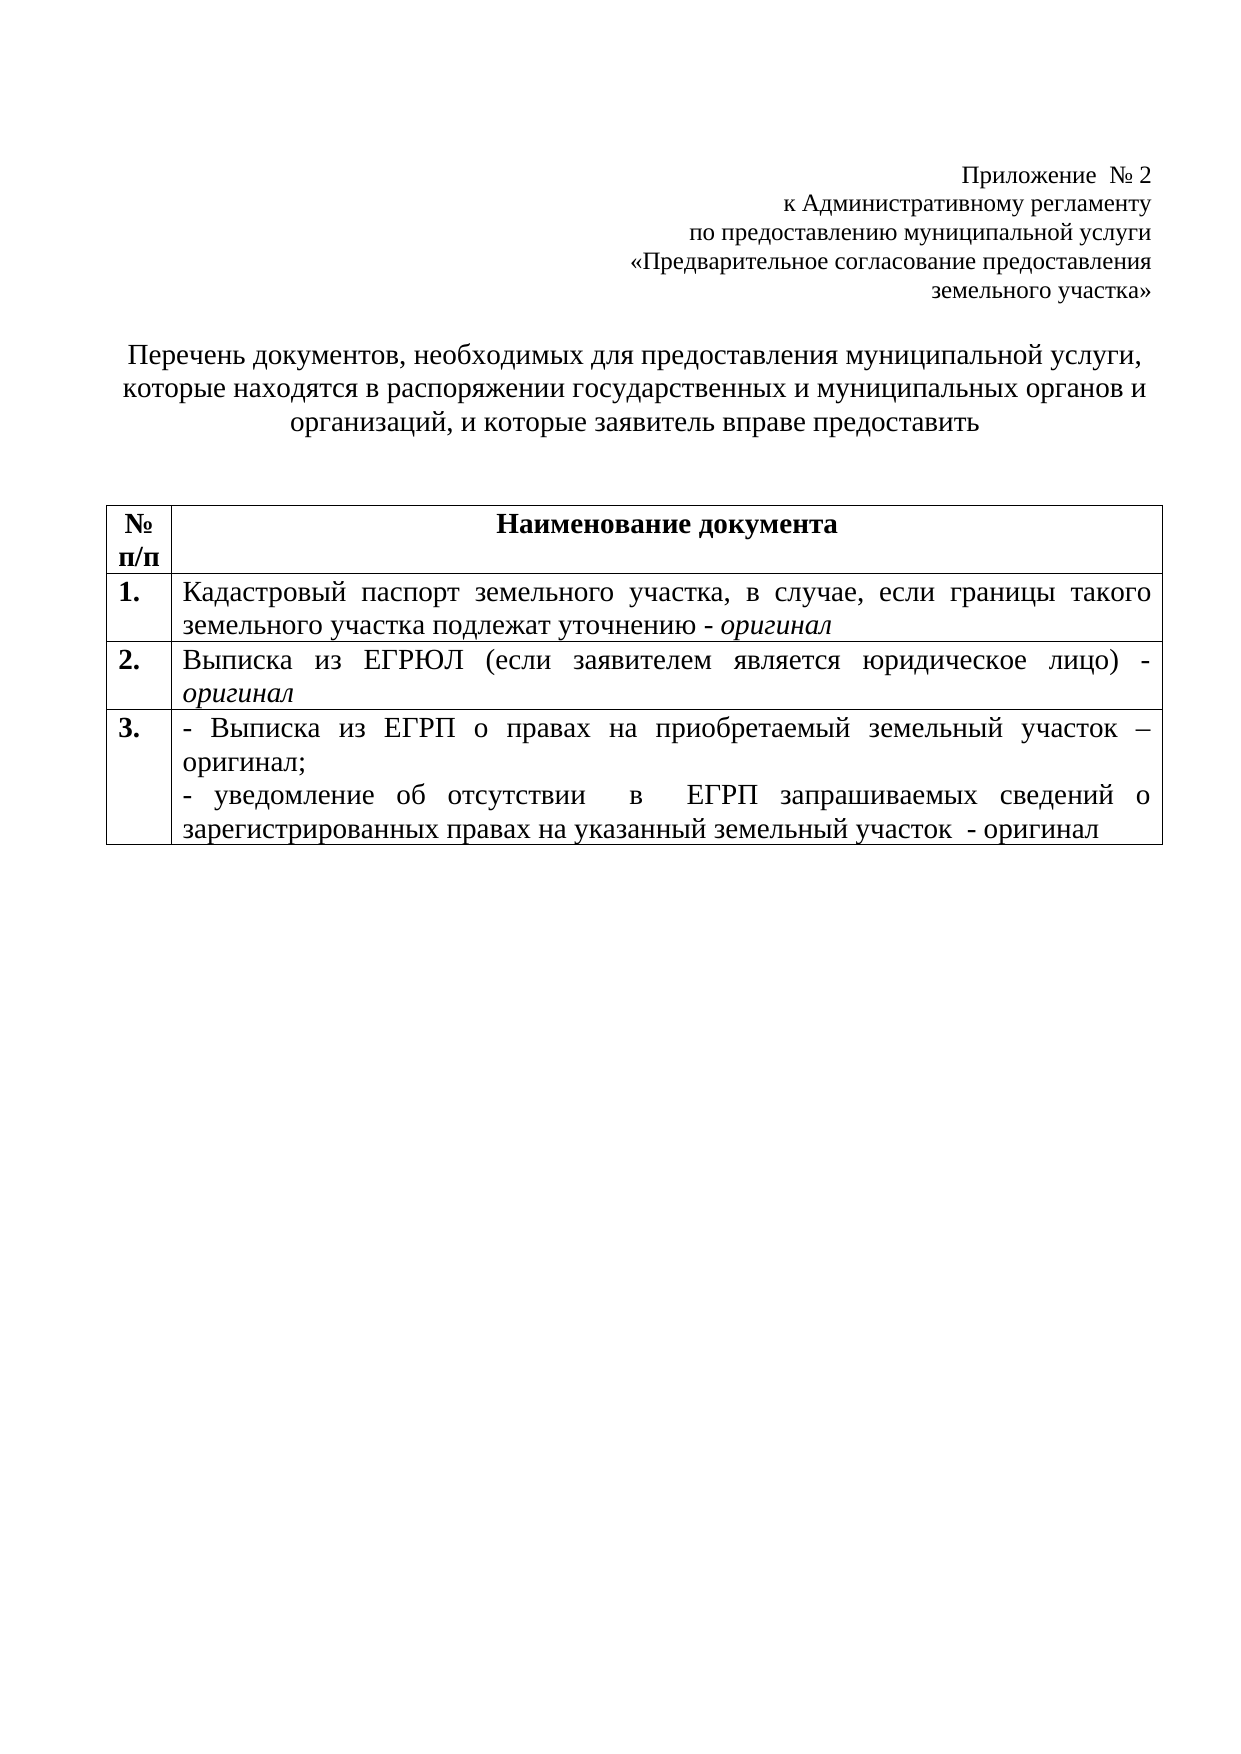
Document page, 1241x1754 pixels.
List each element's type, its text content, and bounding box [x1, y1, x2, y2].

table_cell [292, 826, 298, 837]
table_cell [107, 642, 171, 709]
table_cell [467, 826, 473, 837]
text к Административному регламенту [118, 188, 1152, 217]
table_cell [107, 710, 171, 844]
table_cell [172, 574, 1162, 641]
text «Предварительное согласование предоставления земельного участка» [591, 246, 1152, 303]
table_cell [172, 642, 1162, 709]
text Перечень документов, необходимых для предоставления муниципальной услуги, которые находятся в распоряжении государственных и муниципальных органов и организаций, и которые заявитель вправе предоставить [118, 337, 1152, 438]
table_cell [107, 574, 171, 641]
text по предоставлению муниципальной услуги [118, 217, 1152, 246]
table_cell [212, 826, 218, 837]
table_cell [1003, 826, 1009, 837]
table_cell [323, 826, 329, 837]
text Приложение № 2 [118, 160, 1152, 188]
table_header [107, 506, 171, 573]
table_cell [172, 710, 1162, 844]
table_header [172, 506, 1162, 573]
